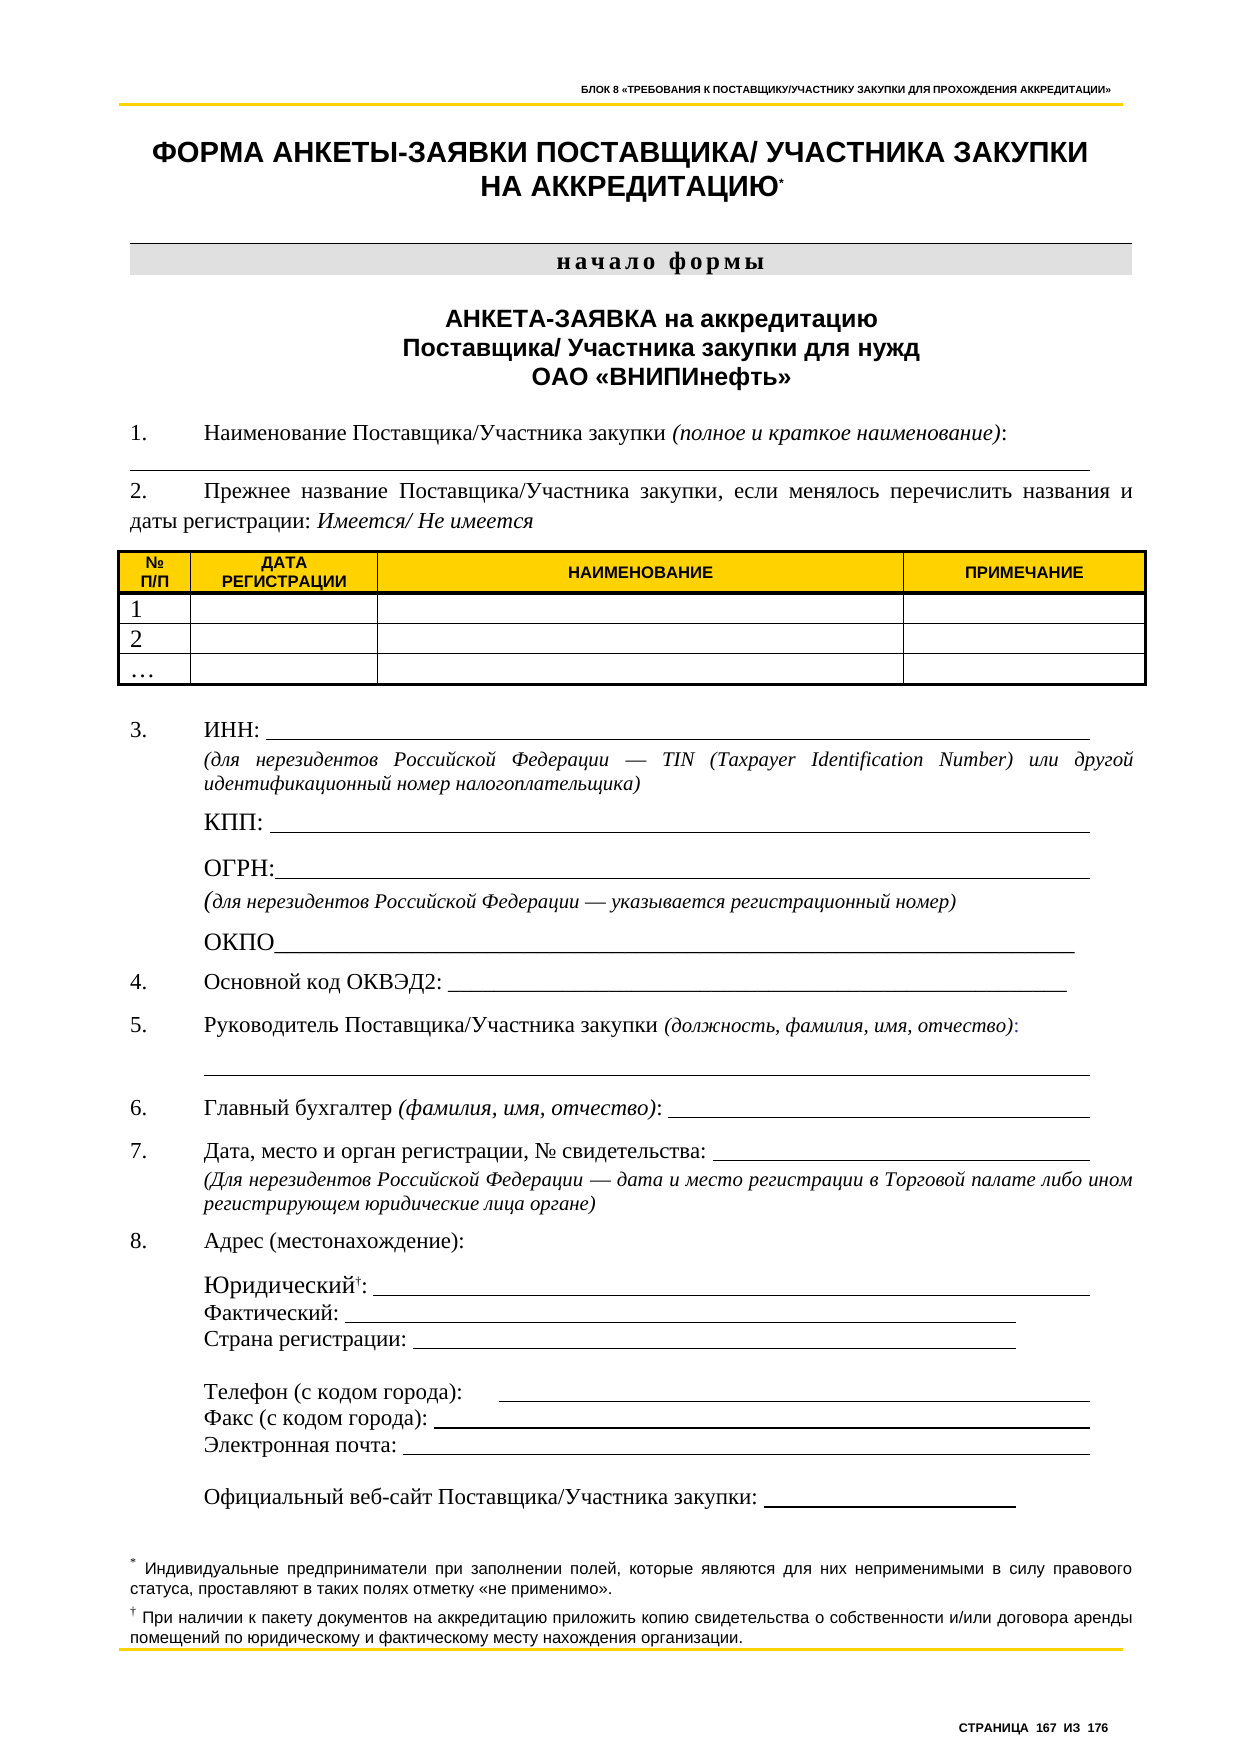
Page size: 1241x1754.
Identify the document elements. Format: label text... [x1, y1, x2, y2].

text КПП: [204, 807, 1134, 836]
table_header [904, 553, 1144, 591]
text Электронная почта: [204, 1431, 1134, 1457]
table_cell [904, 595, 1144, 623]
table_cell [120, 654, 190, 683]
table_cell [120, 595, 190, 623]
text ОКПО________________________________________________________________ [204, 927, 1134, 956]
text ОГРН: [204, 853, 1134, 881]
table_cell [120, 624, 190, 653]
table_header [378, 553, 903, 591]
text Страна регистрации: [204, 1325, 1134, 1352]
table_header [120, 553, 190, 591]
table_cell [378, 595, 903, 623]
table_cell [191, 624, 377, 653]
text Фактический: [204, 1299, 1134, 1325]
list Дата, место и орган регистрации, № свидетельства: [130, 1137, 1134, 1163]
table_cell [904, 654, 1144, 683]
list Прежнее название Поставщика/Участника закупки, если менялось перечислить названия и даты регистрации: Имеется/ Не имеется [130, 477, 1134, 534]
text начало формы [130, 244, 1132, 275]
text (Для нерезидентов Российской Федерации — дата и место регистрации в Торговой палате либо ином регистрирующем юридические лица органе) [204, 1167, 1134, 1215]
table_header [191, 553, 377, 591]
text Телефон (с кодом города): [204, 1378, 1134, 1404]
text Поставщика/ Участника закупки для нужд [130, 333, 1134, 361]
text Факс (с кодом города): [204, 1404, 1134, 1431]
list Руководитель Поставщика/Участника закупки (должность, фамилия, имя, отчество): [130, 1011, 1134, 1037]
list Наименование Поставщика/Участника закупки (полное и краткое наименование): [130, 419, 1134, 445]
text Официальный веб-сайт Поставщика/Участника закупки: [204, 1483, 1134, 1510]
text Юридический: [204, 1270, 1134, 1299]
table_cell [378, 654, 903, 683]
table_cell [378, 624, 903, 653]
list Адрес (местонахождение): [130, 1227, 1134, 1254]
text (для нерезидентов Российской Федерации — указывается регистрационный номер) [204, 886, 1134, 914]
text Форма анкеты-заявки поставщика/ Участника закупки на аккредитацию [130, 135, 1134, 202]
text (для нерезидентов Российской Федерации — TIN (Taxpayer Identification Number) или другой идентификационный номер налогоплательщика) [204, 746, 1134, 794]
list ИНН: [130, 716, 1134, 743]
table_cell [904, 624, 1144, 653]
text ОАО «ВНИПИнефть» [130, 361, 1134, 390]
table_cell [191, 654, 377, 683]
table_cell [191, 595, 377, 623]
list Главный бухгалтер (фамилия, имя, отчество): [130, 1094, 1134, 1120]
list Основной код ОКВЭД2: ______________________________________________________ [130, 968, 1134, 994]
text АНКЕТА-ЗАЯВКА на аккредитацию [130, 304, 1134, 333]
